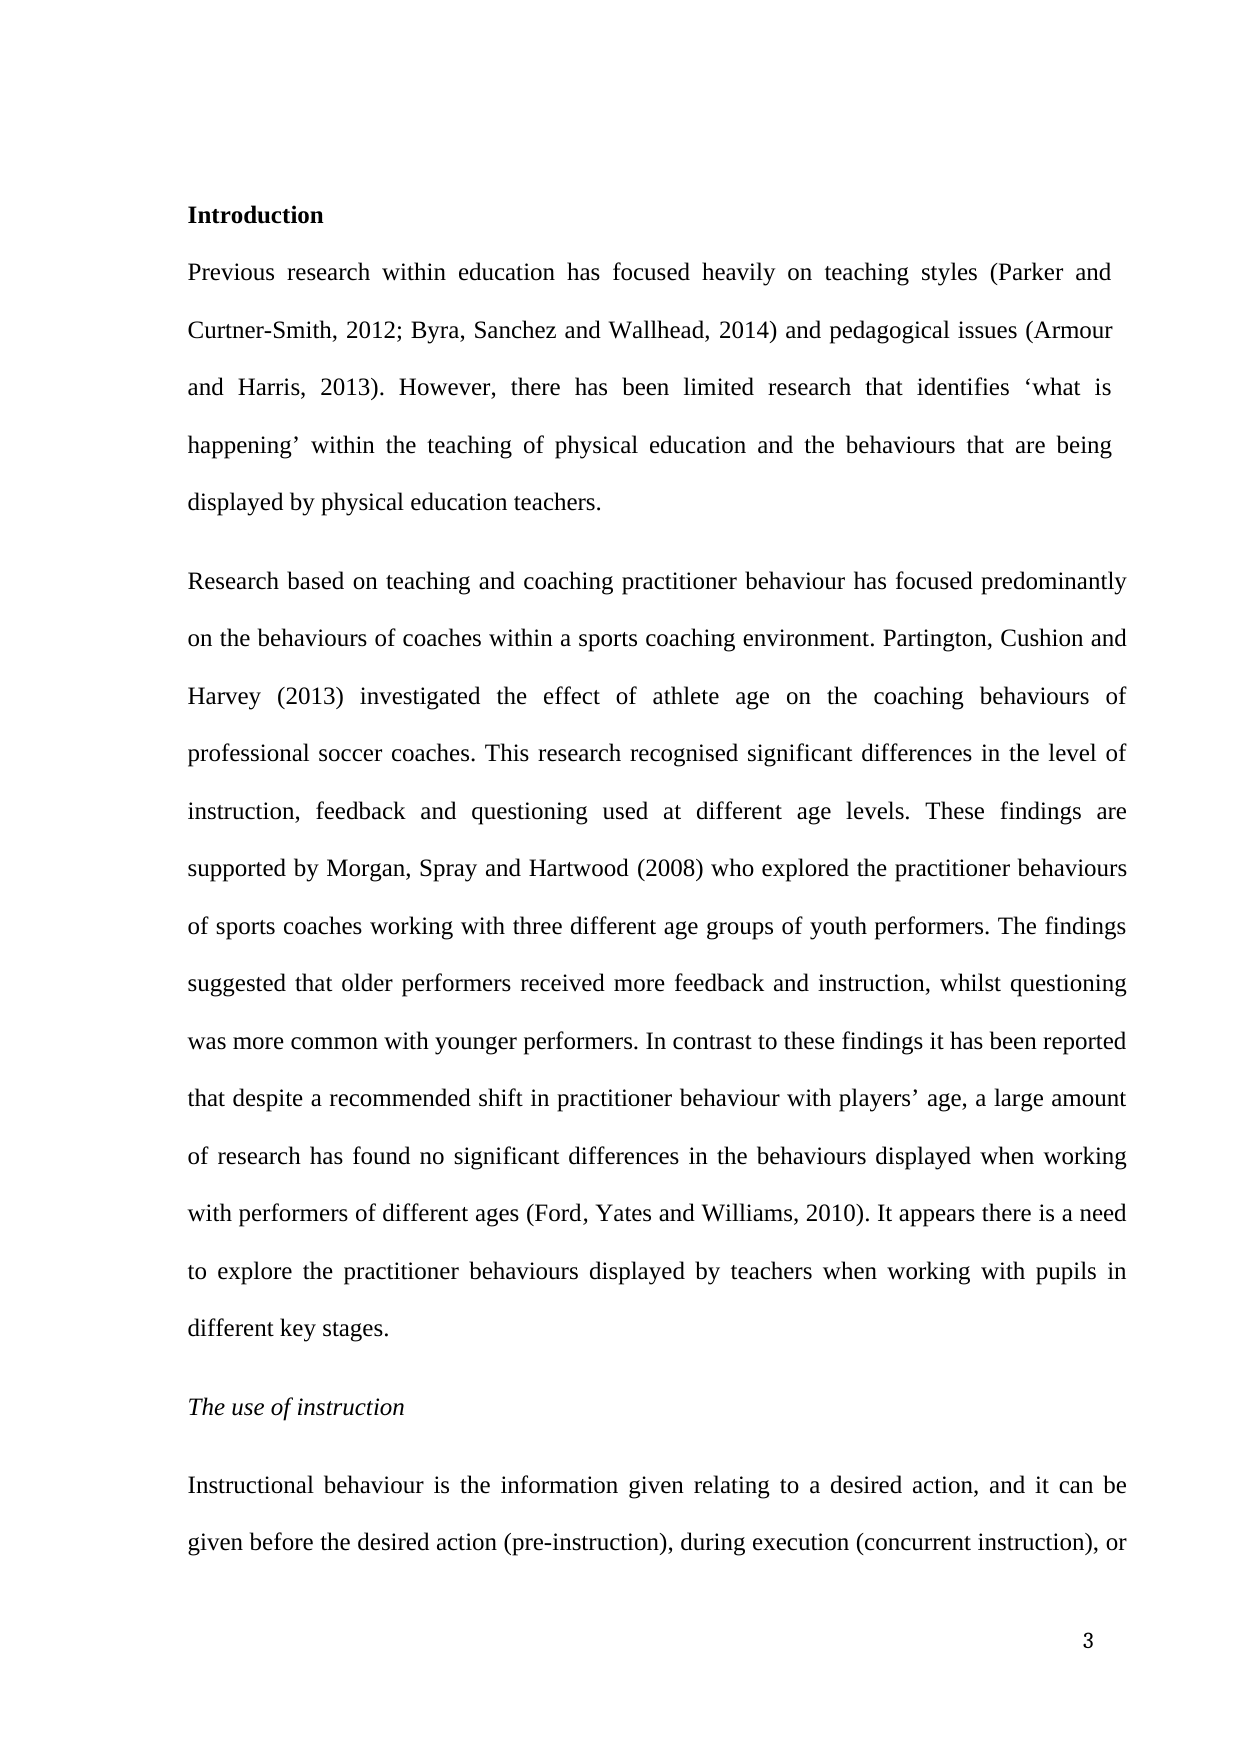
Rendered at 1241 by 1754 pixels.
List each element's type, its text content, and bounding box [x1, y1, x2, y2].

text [187, 1470, 1128, 1556]
text Research based on teaching and coaching practitioner behaviour has focused predominantly on the behaviours of coaches within a sports coaching environment. Partington, Cushion and Harvey (2013) investigated the effect of athlete age on the coaching behaviours of professional soccer coaches. This research recognised significant differences in the level of instruction, feedback and questioning used at different age levels. These findings are supported by Morgan, Spray and Hartwood (2008) who explored the practitioner behaviours of sports coaches working with three different age groups of youth performers. The findings suggested that older performers received more feedback and instruction, whilst questioning was more common with younger performers. In contrast to these findings it has been reported that despite a recommended shift in practitioner behaviour with players’ age, a large amount of research has found no significant differences in the behaviours displayed when working with performers of different ages (Ford, Yates and Williams, 2010). It appears there is a need to explore the practitioner behaviours displayed by teachers when working with pupils in different key stages. [187, 566, 1128, 1342]
text Previous research within education has focused heavily on teaching styles (Parker and Curtner-Smith, 2012; Byra, Sanchez and Wallhead, 2014) and pedagogical issues (Armour and Harris, 2013). However, there has been limited research that identifies ‘what is happening’ within the teaching of physical education and the behaviours that are being displayed by physical education teachers. [187, 257, 1113, 516]
subtitle Introduction [187, 200, 1093, 229]
text The use of instruction [187, 1392, 1128, 1420]
